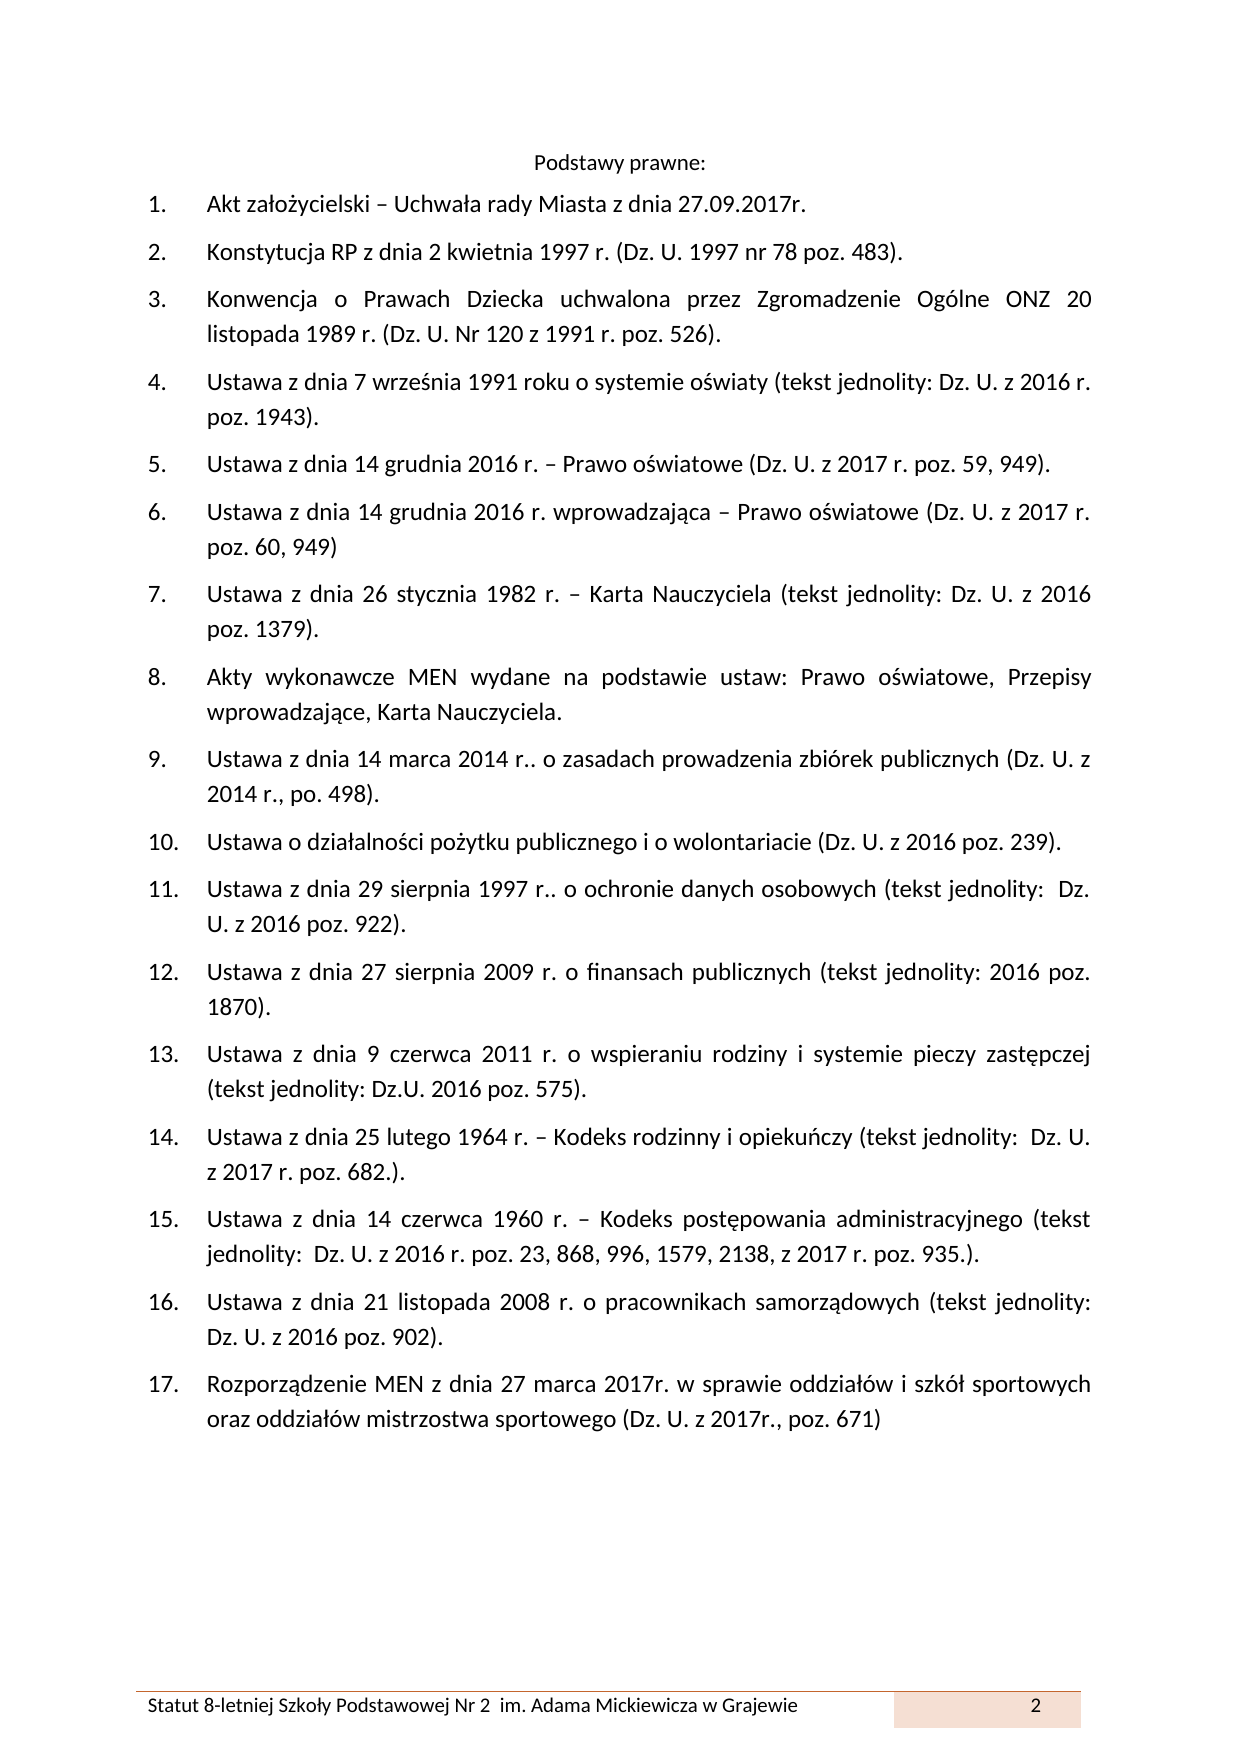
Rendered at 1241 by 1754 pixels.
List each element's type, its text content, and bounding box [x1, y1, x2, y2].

list Ustawa z dnia 14 marca 2014 r.. o zasadach prowadzenia zbiórek publicznych (Dz. U. z 2014 r., po. 498). [148, 743, 1093, 809]
list Konwencja o Prawach Dziecka uchwalona przez Zgromadzenie Ogólne ONZ 20 listopada 1989 r. (Dz. U. Nr 120 z 1991 r. poz. 526). [148, 283, 1093, 349]
list Konstytucja RP z dnia 2 kwietnia 1997 r. (Dz. U. 1997 nr 78 poz. 483). [148, 236, 1093, 266]
list Ustawa z dnia 7 września 1991 roku o systemie oświaty (tekst jednolity: Dz. U. z 2016 r. poz. 1943). [148, 366, 1093, 431]
list Ustawa z dnia 9 czerwca 2011 r. o wspieraniu rodziny i systemie pieczy zastępczej (tekst jednolity: Dz.U. 2016 poz. 575). [148, 1038, 1093, 1104]
list Ustawa z dnia 29 sierpnia 1997 r.. o ochronie danych osobowych (tekst jednolity: Dz. U. z 2016 poz. 922). [148, 873, 1093, 939]
list Ustawa z dnia 25 lutego 1964 r. – Kodeks rodzinny i opiekuńczy (tekst jednolity: Dz. U. z 2017 r. poz. 682.). [148, 1121, 1093, 1186]
list Akty wykonawcze MEN wydane na podstawie ustaw: Prawo oświatowe, Przepisy wprowadzające, Karta Nauczyciela. [148, 661, 1093, 726]
list Ustawa z dnia 27 sierpnia 2009 r. o finansach publicznych (tekst jednolity: 2016 poz. 1870). [148, 956, 1093, 1021]
list Akt założycielski – Uchwała rady Miasta z dnia 27.09.2017r. [148, 188, 1093, 219]
list Rozporządzenie MEN z dnia 27 marca 2017r. w sprawie oddziałów i szkół sportowych oraz oddziałów mistrzostwa sportowego (Dz. U. z 2017r., poz. 671) [148, 1368, 1093, 1434]
list Ustawa z dnia 26 stycznia 1982 r. – Karta Nauczyciela (tekst jednolity: Dz. U. z 2016 poz. 1379). [148, 578, 1093, 644]
list Ustawa z dnia 14 grudnia 2016 r. – Prawo oświatowe (Dz. U. z 2017 r. poz. 59, 949). [148, 448, 1093, 479]
list Ustawa z dnia 21 listopada 2008 r. o pracownikach samorządowych (tekst jednolity: Dz. U. z 2016 poz. 902). [148, 1286, 1093, 1351]
list Ustawa z dnia 14 czerwca 1960 r. – Kodeks postępowania administracyjnego (tekst jednolity: Dz. U. z 2016 r. poz. 23, 868, 996, 1579, 2138, z 2017 r. poz. 935.). [148, 1203, 1093, 1269]
text Podstawy prawne: [148, 148, 1093, 176]
list Ustawa o działalności pożytku publicznego i o wolontariacie (Dz. U. z 2016 poz. 239). [148, 826, 1093, 856]
list Ustawa z dnia 14 grudnia 2016 r. wprowadzająca – Prawo oświatowe (Dz. U. z 2017 r. poz. 60, 949) [148, 496, 1093, 561]
